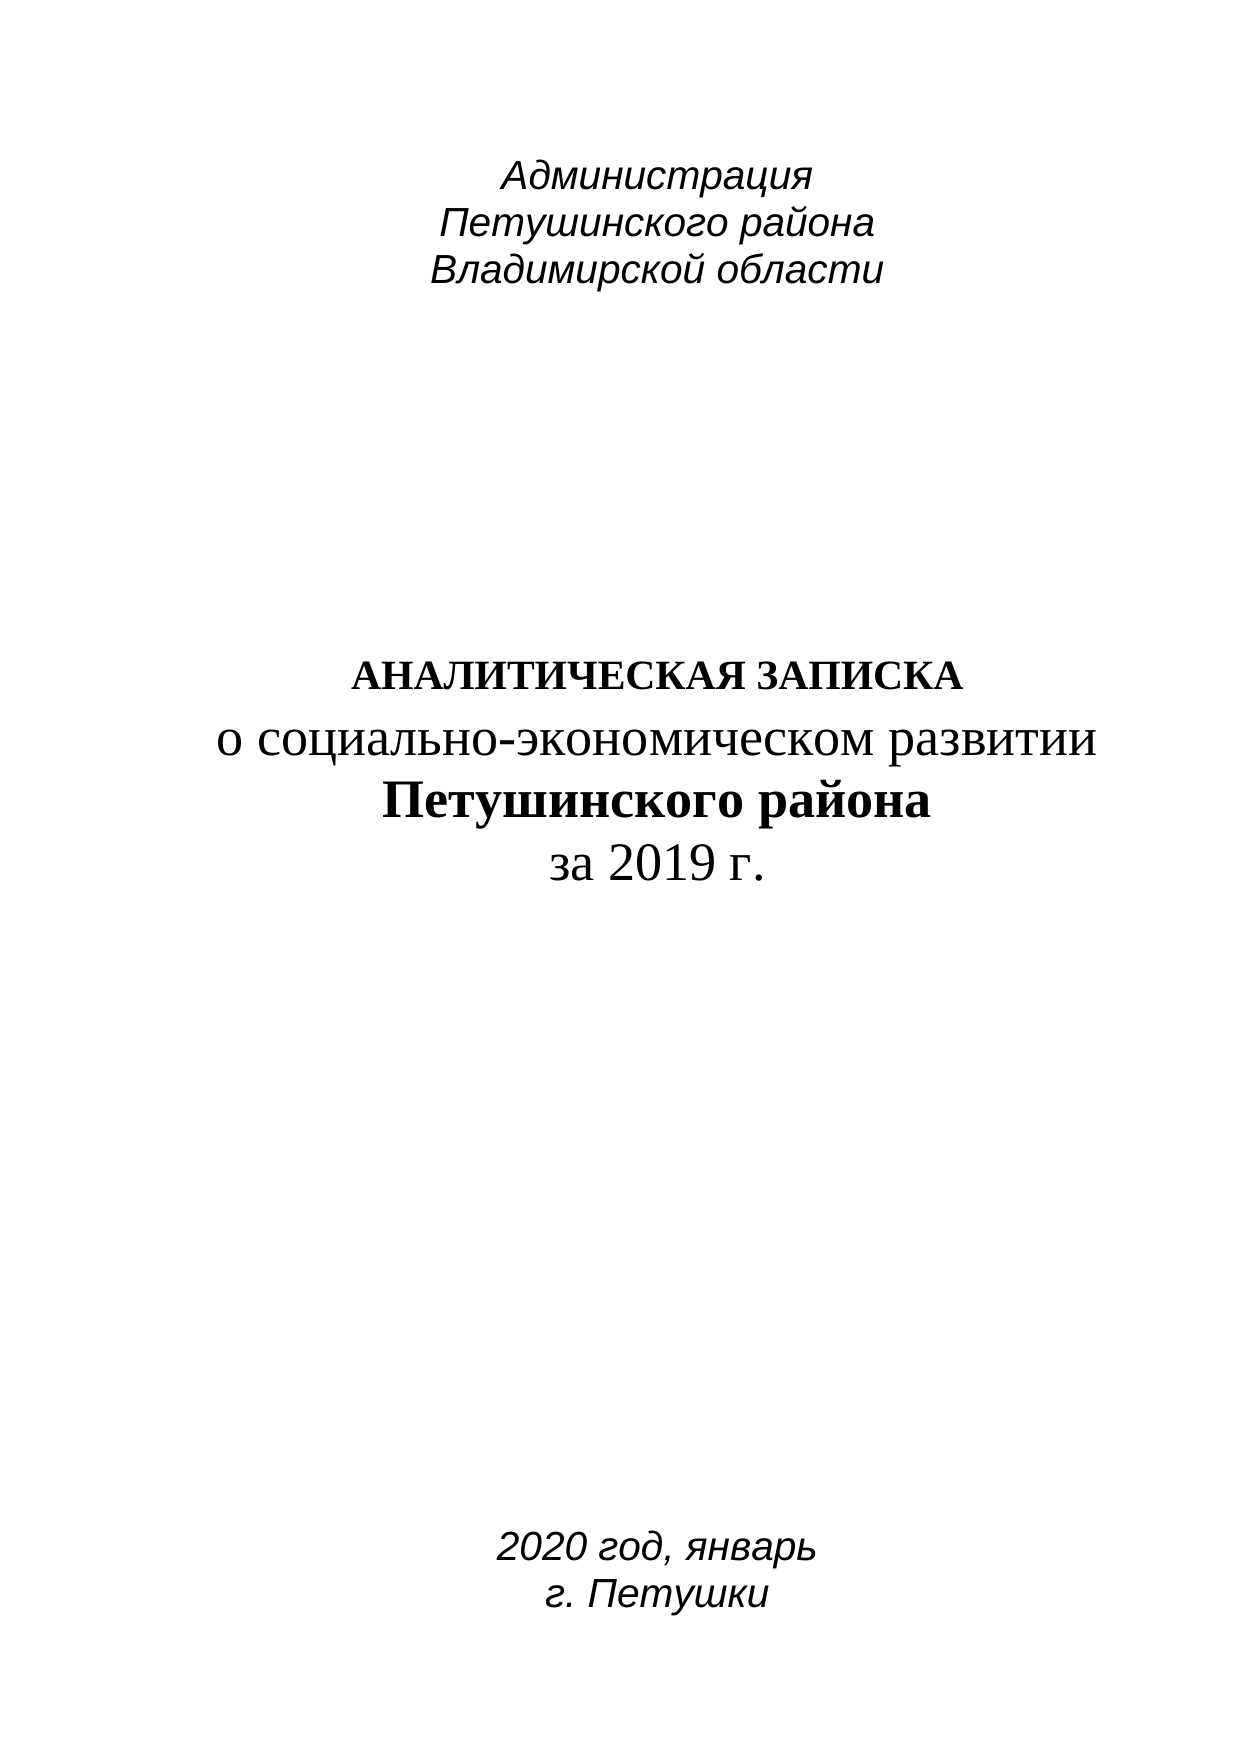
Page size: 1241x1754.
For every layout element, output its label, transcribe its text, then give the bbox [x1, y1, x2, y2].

text Владимирской области [148, 245, 1167, 292]
text за 2019 г. [148, 829, 1167, 892]
text о социально-экономическом развитии [148, 705, 1167, 767]
text Администрация [148, 152, 1167, 198]
text Петушинского района [148, 767, 1167, 829]
text Петушинского района [148, 198, 1167, 245]
text 2020 год, январь [148, 1522, 1167, 1569]
text г. Петушки [148, 1569, 1167, 1616]
subtitle АНАЛИТИЧЕСКАЯ ЗАПИСКА [148, 651, 1167, 699]
